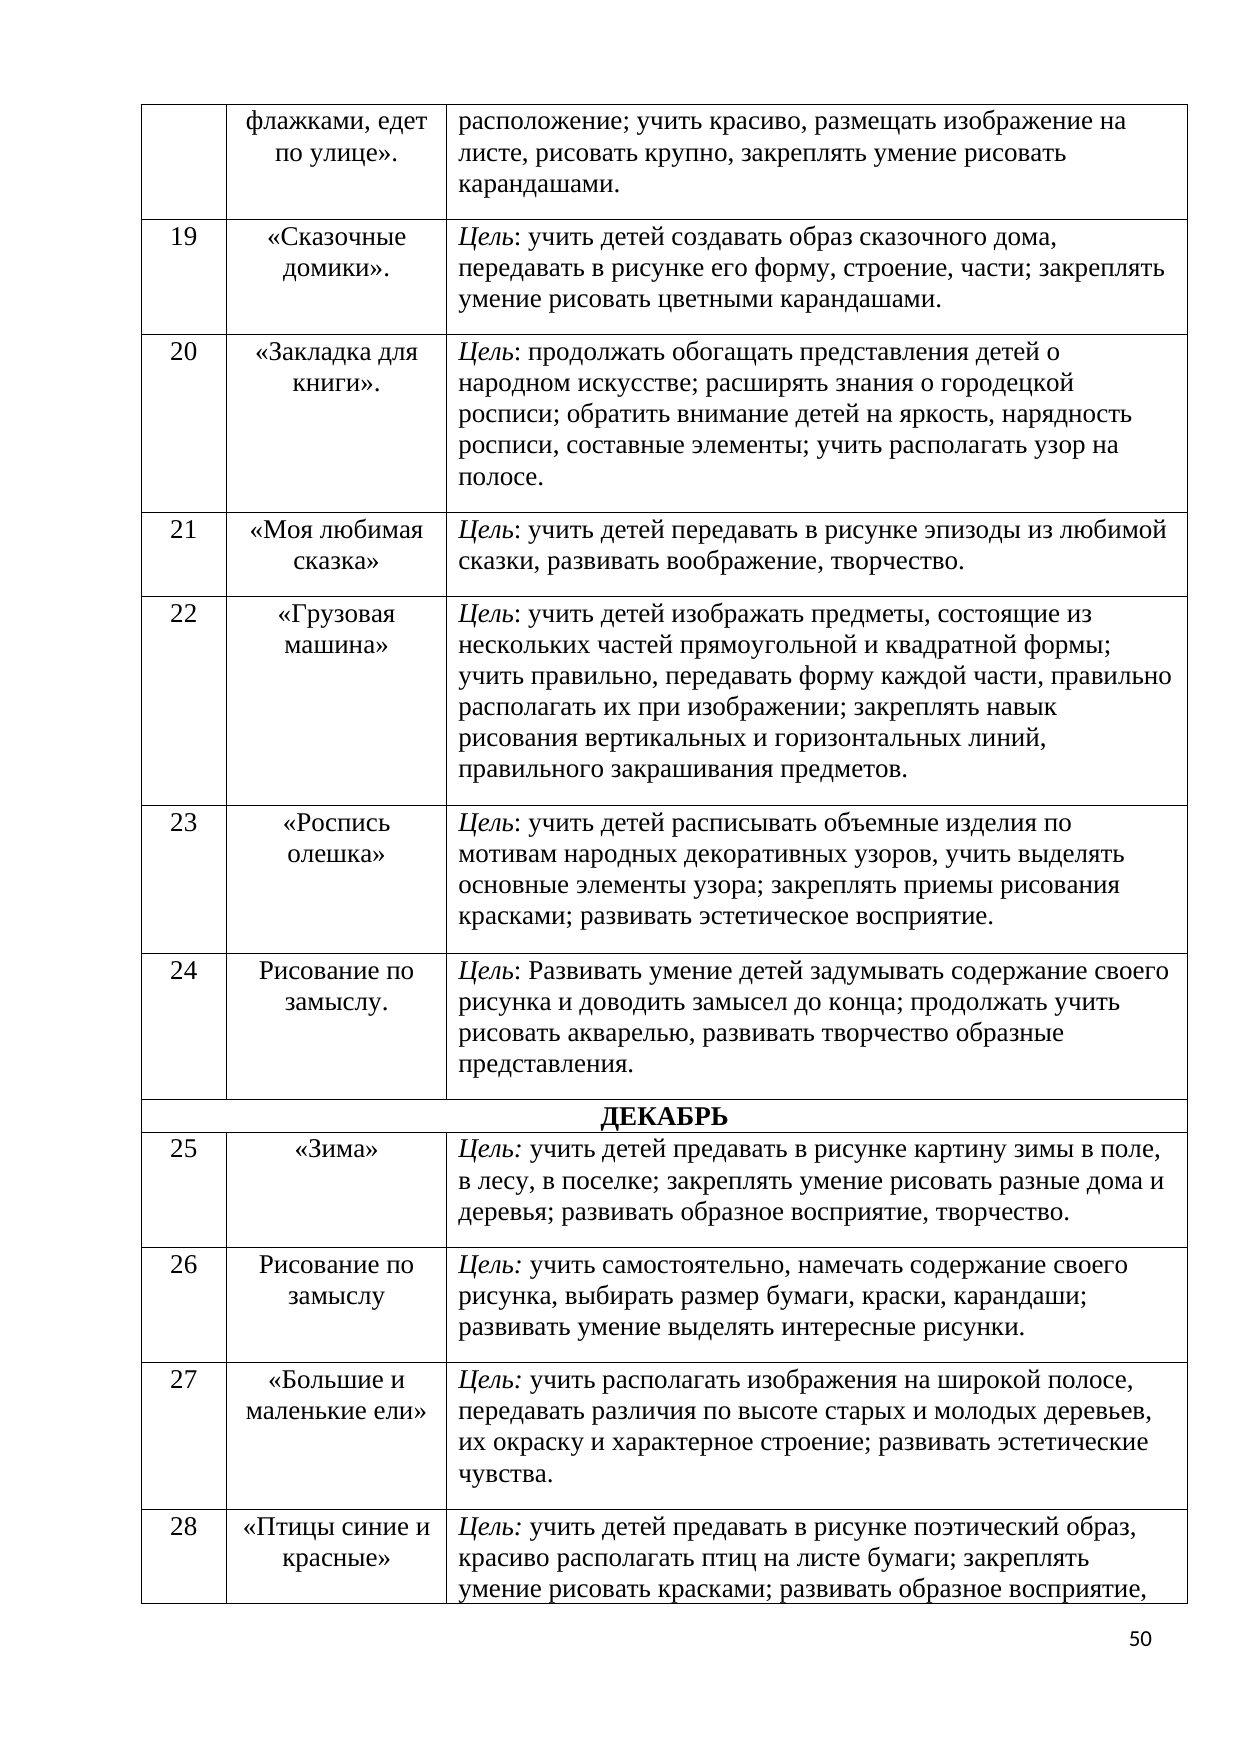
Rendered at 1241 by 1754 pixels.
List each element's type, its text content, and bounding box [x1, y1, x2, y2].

table_cell 24 [142, 954, 226, 1099]
table_cell 27 [142, 1363, 226, 1509]
table_cell 21 [142, 513, 226, 596]
table_cell Цель: учить детей изображать предметы, состоящие из нескольких частей прямоугольной и квадратной формы; учить правильно, передавать форму каждой части, правильно располагать их при изображении; закреплять навык рисования вертикальных и горизонтальных линий, правильного закрашивания предметов. [447, 597, 1187, 804]
table_cell Рисование по замыслу. [227, 954, 446, 1099]
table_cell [227, 1510, 446, 1603]
table_cell 26 [142, 1248, 226, 1362]
table_cell Рисование по замыслу [227, 1248, 446, 1362]
table_cell Цель: учить детей передавать в рисунке эпизоды из любимой сказки, развивать воображение, творчество. [447, 513, 1187, 596]
table_cell «Сказочные домики». [227, 220, 446, 334]
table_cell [227, 105, 446, 219]
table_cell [447, 105, 1187, 219]
table_cell 23 [142, 806, 226, 953]
table_cell «Закладка для книги». [227, 335, 446, 512]
table_cell Цель: учить располагать изображения на широкой полосе, передавать различия по высоте старых и молодых деревьев, их окраску и характерное строение; развивать эстетические чувства. [447, 1363, 1187, 1509]
table_cell «Роспись олешка» [227, 806, 446, 953]
table_cell ДЕКАБРЬ [142, 1100, 1187, 1132]
table_cell «Грузовая машина» [227, 597, 446, 804]
table_cell 18 [142, 105, 226, 219]
table_cell Цель: учить самостоятельно, намечать содержание своего рисунка, выбирать размер бумаги, краски, карандаши; развивать умение выделять интересные рисунки. [447, 1248, 1187, 1362]
table_cell 25 [142, 1133, 226, 1247]
table_cell «Зима» [227, 1133, 446, 1247]
table_cell Цель: Развивать умение детей задумывать содержание своего рисунка и доводить замысел до конца; продолжать учить рисовать акварелью, развивать творчество образные представления. [447, 954, 1187, 1099]
table_cell Цель: учить детей расписывать объемные изделия по мотивам народных декоративных узоров, учить выделять основные элементы узора; закреплять приемы рисования красками; развивать эстетическое восприятие. [447, 806, 1187, 953]
table_cell 28 [142, 1510, 226, 1603]
table_cell Цель: продолжать обогащать представления детей о народном искусстве; расширять знания о городецкой росписи; обратить внимание детей на яркость, нарядность росписи, составные элементы; учить располагать узор на полосе. [447, 335, 1187, 512]
table_cell «Большие и маленькие ели» [227, 1363, 446, 1509]
table_cell 22 [142, 597, 226, 804]
table_cell 19 [142, 220, 226, 334]
table_cell Цель: учить детей создавать образ сказочного дома, передавать в рисунке его форму, строение, части; закреплять умение рисовать цветными карандашами. [447, 220, 1187, 334]
table_cell Цель: учить детей предавать в рисунке картину зимы в поле, в лесу, в поселке; закреплять умение рисовать разные дома и деревья; развивать образное восприятие, творчество. [447, 1133, 1187, 1247]
table_cell 20 [142, 335, 226, 512]
table_cell «Моя любимая сказка» [227, 513, 446, 596]
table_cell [447, 1510, 1187, 1603]
